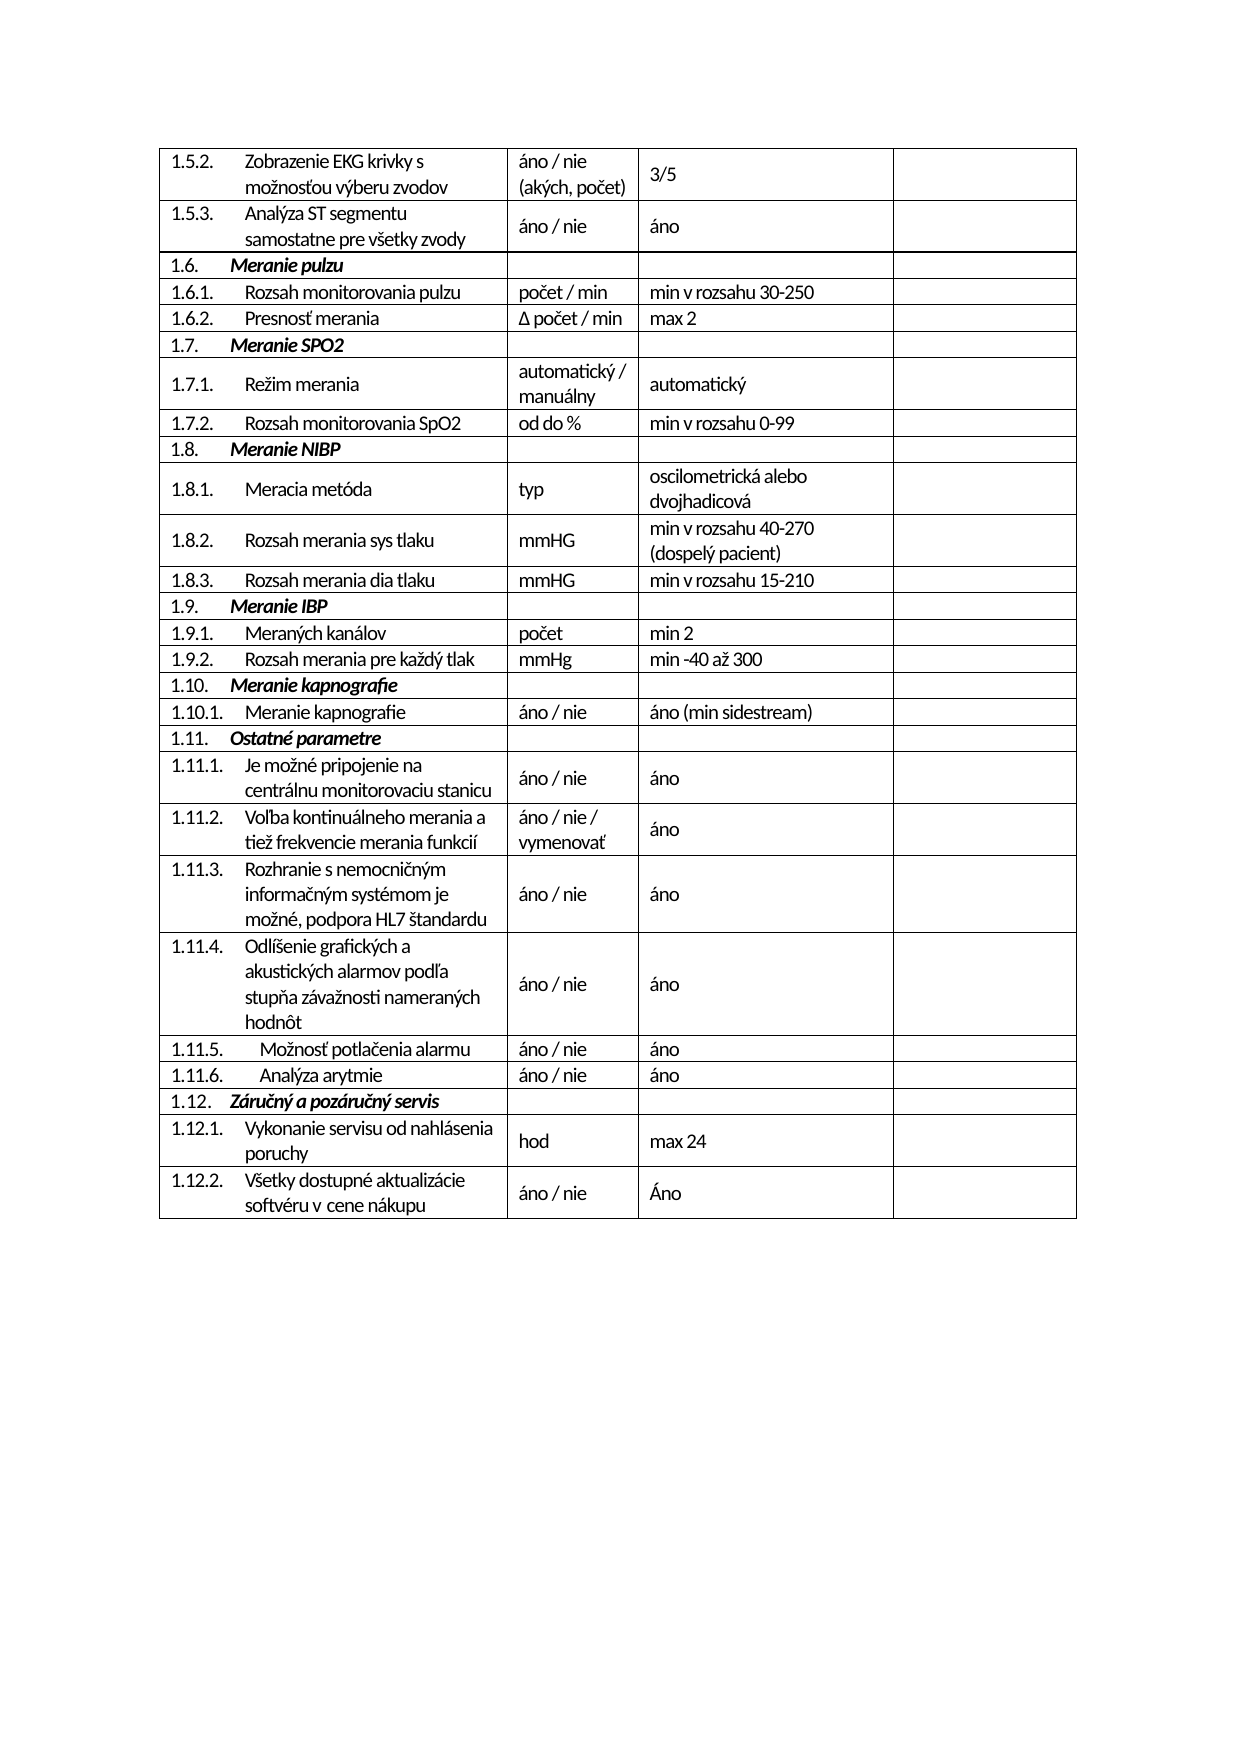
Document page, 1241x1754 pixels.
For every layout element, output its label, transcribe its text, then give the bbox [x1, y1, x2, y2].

table_cell mmHG [508, 515, 638, 566]
table_cell min 2 [639, 620, 893, 645]
table_cell Áno [639, 1167, 893, 1218]
table_cell Meranie SPO2 [160, 332, 507, 357]
table_cell [639, 437, 893, 462]
table_cell [894, 752, 1076, 803]
table_cell [894, 726, 1076, 751]
table_cell Analýza ST segmentu samostatne pre všetky zvody [160, 201, 507, 251]
table_cell Záručný a pozáručný servis [160, 1089, 507, 1114]
table_cell [894, 673, 1076, 698]
table_cell Δ počet / min [508, 305, 638, 331]
table_cell [508, 1089, 638, 1114]
table_cell Režim merania [160, 358, 507, 409]
table_cell Voľba kontinuálneho merania a tiež frekvencie merania funkcií [160, 804, 507, 855]
table_cell Odlíšenie grafických a akustických alarmov podľa stupňa závažnosti nameraných hodnôt [160, 933, 507, 1035]
table_cell [894, 463, 1076, 514]
table_cell Meracia metóda [160, 463, 507, 514]
table_cell [894, 567, 1076, 592]
table_cell áno / nie [508, 752, 638, 803]
table_cell [894, 305, 1076, 331]
table_cell typ [508, 463, 638, 514]
table_cell Je možné pripojenie na centrálnu monitorovaciu stanicu [160, 752, 507, 803]
table_cell [894, 856, 1076, 932]
table_cell Meraných kanálov [160, 620, 507, 645]
table_cell [894, 201, 1076, 251]
table_cell áno (min sidestream) [639, 699, 893, 724]
table_cell Rozsah merania dia tlaku [160, 567, 507, 592]
table_cell [639, 673, 893, 698]
table_cell Presnosť merania [160, 305, 507, 331]
table_cell [508, 726, 638, 751]
table_cell [894, 410, 1076, 436]
table_cell počet [508, 620, 638, 645]
table_cell mmHg [508, 646, 638, 672]
table_cell áno / nie (akých, počet) [508, 149, 638, 199]
table_cell [894, 593, 1076, 619]
table_cell od do % [508, 410, 638, 436]
table_cell áno [639, 201, 893, 251]
table_cell [894, 332, 1076, 357]
table_cell áno / nie [508, 933, 638, 1035]
table_cell [639, 1089, 893, 1114]
table_cell áno [639, 933, 893, 1035]
table_cell [894, 933, 1076, 1035]
table_cell Rozsah merania pre každý tlak [160, 646, 507, 672]
table_cell [894, 279, 1076, 304]
table_cell Meranie kapnografie [160, 673, 507, 698]
table_cell Možnosť potlačenia alarmu [160, 1036, 507, 1061]
table_cell [508, 332, 638, 357]
table_cell áno [639, 1062, 893, 1088]
table_cell [894, 1089, 1076, 1114]
table_cell Vykonanie servisu od nahlásenia poruchy [160, 1115, 507, 1166]
table_cell Meranie IBP [160, 593, 507, 619]
table_cell [508, 437, 638, 462]
table_cell [894, 1115, 1076, 1166]
table_cell [894, 699, 1076, 724]
table_cell Analýza arytmie [160, 1062, 507, 1088]
table_cell [508, 253, 638, 278]
table_cell [639, 332, 893, 357]
table_cell max 24 [639, 1115, 893, 1166]
table_cell [639, 253, 893, 278]
table_cell Rozhranie s nemocničným informačným systémom je možné, podpora HL7 štandardu [160, 856, 507, 932]
table_cell Ostatné parametre [160, 726, 507, 751]
table_cell Meranie NIBP [160, 437, 507, 462]
table_cell [894, 1036, 1076, 1061]
table_cell mmHG [508, 567, 638, 592]
table_cell áno [639, 752, 893, 803]
table_cell áno / nie [508, 1062, 638, 1088]
table_cell min v rozsahu 40-270 (dospelý pacient) [639, 515, 893, 566]
table_cell min v rozsahu 0-99 [639, 410, 893, 436]
table_cell áno [639, 1036, 893, 1061]
table_cell [894, 646, 1076, 672]
table_cell [894, 515, 1076, 566]
table_cell Meranie kapnografie [160, 699, 507, 724]
table_cell min v rozsahu 15-210 [639, 567, 893, 592]
table_cell [894, 1167, 1076, 1218]
table_cell [508, 593, 638, 619]
table_cell áno / nie [508, 856, 638, 932]
table_cell počet / min [508, 279, 638, 304]
table_cell [639, 726, 893, 751]
table_cell [894, 437, 1076, 462]
table_cell [894, 149, 1076, 199]
table_cell áno / nie [508, 1167, 638, 1218]
table_cell automatický [639, 358, 893, 409]
table_cell áno / nie [508, 1036, 638, 1061]
table_cell Rozsah monitorovania SpO2 [160, 410, 507, 436]
table_cell [639, 593, 893, 619]
table_cell [508, 673, 638, 698]
table_cell áno [639, 804, 893, 855]
table_cell min v rozsahu 30-250 [639, 279, 893, 304]
table_cell Rozsah merania sys tlaku [160, 515, 507, 566]
table_cell 3/5 [639, 149, 893, 199]
table_cell [894, 1062, 1076, 1088]
table_cell [894, 804, 1076, 855]
table_cell áno / nie [508, 201, 638, 251]
table_cell Meranie pulzu [160, 253, 507, 278]
table_cell automatický / manuálny [508, 358, 638, 409]
table_cell min -40 až 300 [639, 646, 893, 672]
table_cell áno / nie / vymenovať [508, 804, 638, 855]
table_cell oscilometrická alebo dvojhadicová [639, 463, 893, 514]
table_cell hod [508, 1115, 638, 1166]
table_cell Zobrazenie EKG krivky s možnosťou výberu zvodov [160, 149, 507, 199]
table_cell áno / nie [508, 699, 638, 724]
table_cell [894, 358, 1076, 409]
table_cell Všetky dostupné aktualizácie softvéru v cene nákupu [160, 1167, 507, 1218]
table_cell max 2 [639, 305, 893, 331]
table_cell [894, 253, 1076, 278]
table_cell [894, 620, 1076, 645]
table_cell Rozsah monitorovania pulzu [160, 279, 507, 304]
table_cell áno [639, 856, 893, 932]
